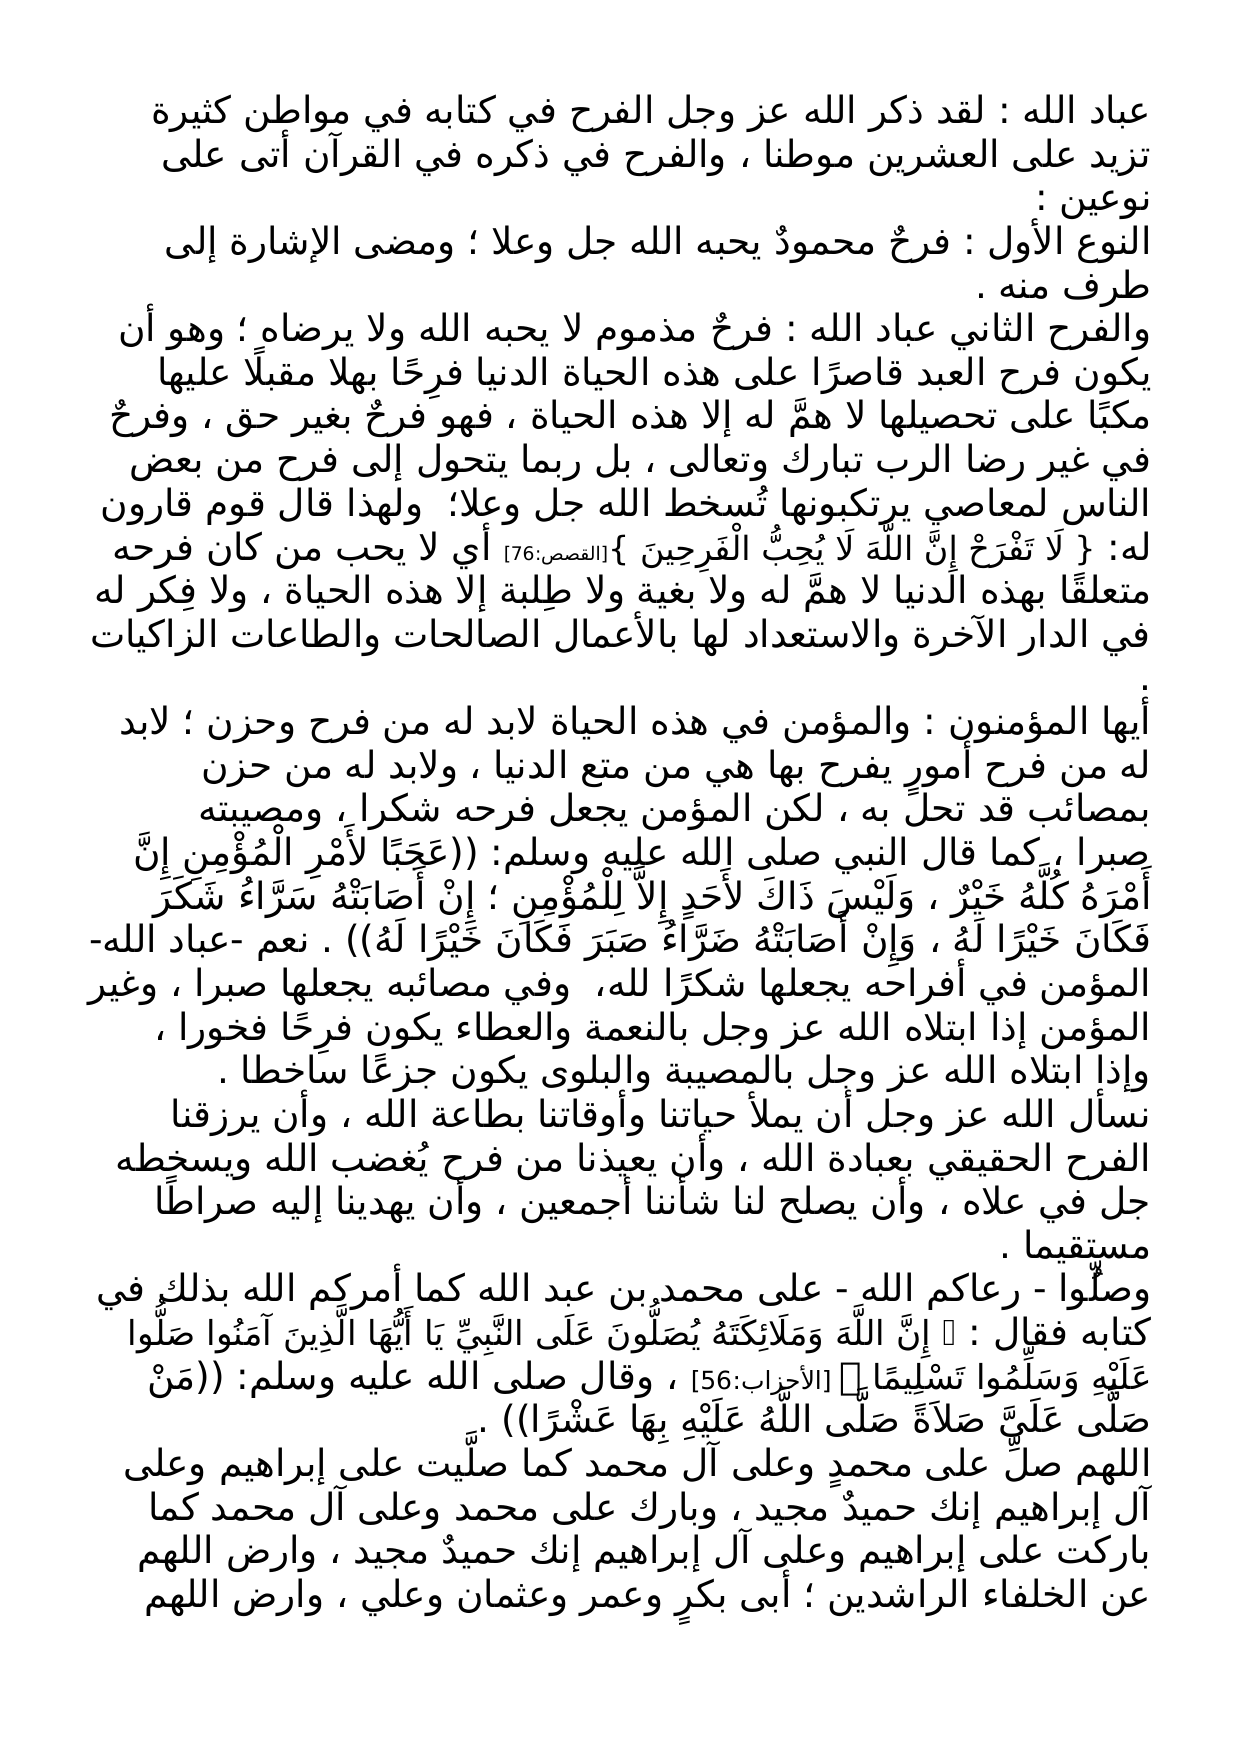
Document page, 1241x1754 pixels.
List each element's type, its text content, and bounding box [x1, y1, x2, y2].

text وصلُّوا - رعاكم الله - على محمد بن عبد الله كما أمركم الله بذلك في كتابه فقال : إِنَّ اللَّهَ وَمَلَائِكَتَهُ يُصَلُّونَ عَلَى النَّبِيِّ يَا أَيُّهَا الَّذِينَ آمَنُوا صَلُّوا عَلَيْهِ وَسَلِّمُوا تَسْلِيمًا [الأحزاب:56] ، وقال صلى الله عليه وسلم: ((مَنْ صَلَّى عَلَىَّ صَلاَةً صَلَّى اللَّهُ عَلَيْهِ بِهَا عَشْرًا)) . [89, 1267, 1152, 1442]
text والفرح الثاني عباد الله : فرحٌ مذموم لا يحبه الله ولا يرضاه ؛ وهو أن يكون فرح العبد قاصرًا على هذه الحياة الدنيا فرِحًا بهلا مقبلًا عليها مكبًا على تحصيلها لا همَّ له إلا هذه الحياة ، فهو فرحٌ بغير حق ، وفرحٌ في غير رضا الرب تبارك وتعالى ، بل ربما يتحول إلى فرح من بعض الناس لمعاصي يرتكبونها تُسخط الله جل وعلا؛ ولهذا قال قوم قارون له: { لَا تَفْرَحْ إِنَّ اللَّهَ لَا يُحِبُّ الْفَرِحِينَ }[القصص:76] أي لا يحب من كان فرحه متعلقًا بهذه الدنيا لا همَّ له ولا بغية ولا طِلبة إلا هذه الحياة ، ولا فِكر له في الدار الآخرة والاستعداد لها بالأعمال الصالحات والطاعات الزاكيات . [89, 307, 1152, 700]
text نسأل الله عز وجل أن يملأ حياتنا وأوقاتنا بطاعة الله ، وأن يرزقنا الفرح الحقيقي بعبادة الله ، وأن يعيذنا من فرح يُغضب الله ويسخطه جل في علاه ، وأن يصلح لنا شأننا أجمعين ، وأن يهدينا إليه صراطًا مستقيما . [89, 1092, 1152, 1267]
text أيها المؤمنون : والمؤمن في هذه الحياة لابد له من فرح وحزن ؛ لابد له من فرح أمورٍ يفرح بها هي من متع الدنيا ، ولابد له من حزن بمصائب قد تحل به ، لكن المؤمن يجعل فرحه شكرا ، ومصيبته صبرا ، كما قال النبي صلى الله عليه وسلم: ((عَجَبًا لأَمْرِ الْمُؤْمِنِ إِنَّ أَمْرَهُ كُلَّهُ خَيْرٌ ، وَلَيْسَ ذَاكَ لأَحَدٍ إِلاَّ لِلْمُؤْمِنِ ؛ إِنْ أَصَابَتْهُ سَرَّاءُ شَكَرَ فَكَانَ خَيْرًا لَهُ ، وَإِنْ أَصَابَتْهُ ضَرَّاءُ صَبَرَ فَكَانَ خَيْرًا لَهُ)) . نعم -عباد الله- المؤمن في أفراحه يجعلها شكرًا لله، وفي مصائبه يجعلها صبرا ، وغير المؤمن إذا ابتلاه الله عز وجل بالنعمة والعطاء يكون فرِحًا فخورا ، وإذا ابتلاه الله عز وجل بالمصيبة والبلوى يكون جزعًا ساخطا . [89, 700, 1152, 1092]
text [89, 1442, 1152, 1616]
text النوع الأول : فرحٌ محمودٌ يحبه الله جل وعلا ؛ ومضى الإشارة إلى طرف منه . [89, 219, 1152, 307]
text عباد الله : لقد ذكر الله عز وجل الفرح في كتابه في مواطن كثيرة تزيد على العشرين موطنا ، والفرح في ذكره في القرآن أتى على نوعين : [89, 89, 1152, 219]
